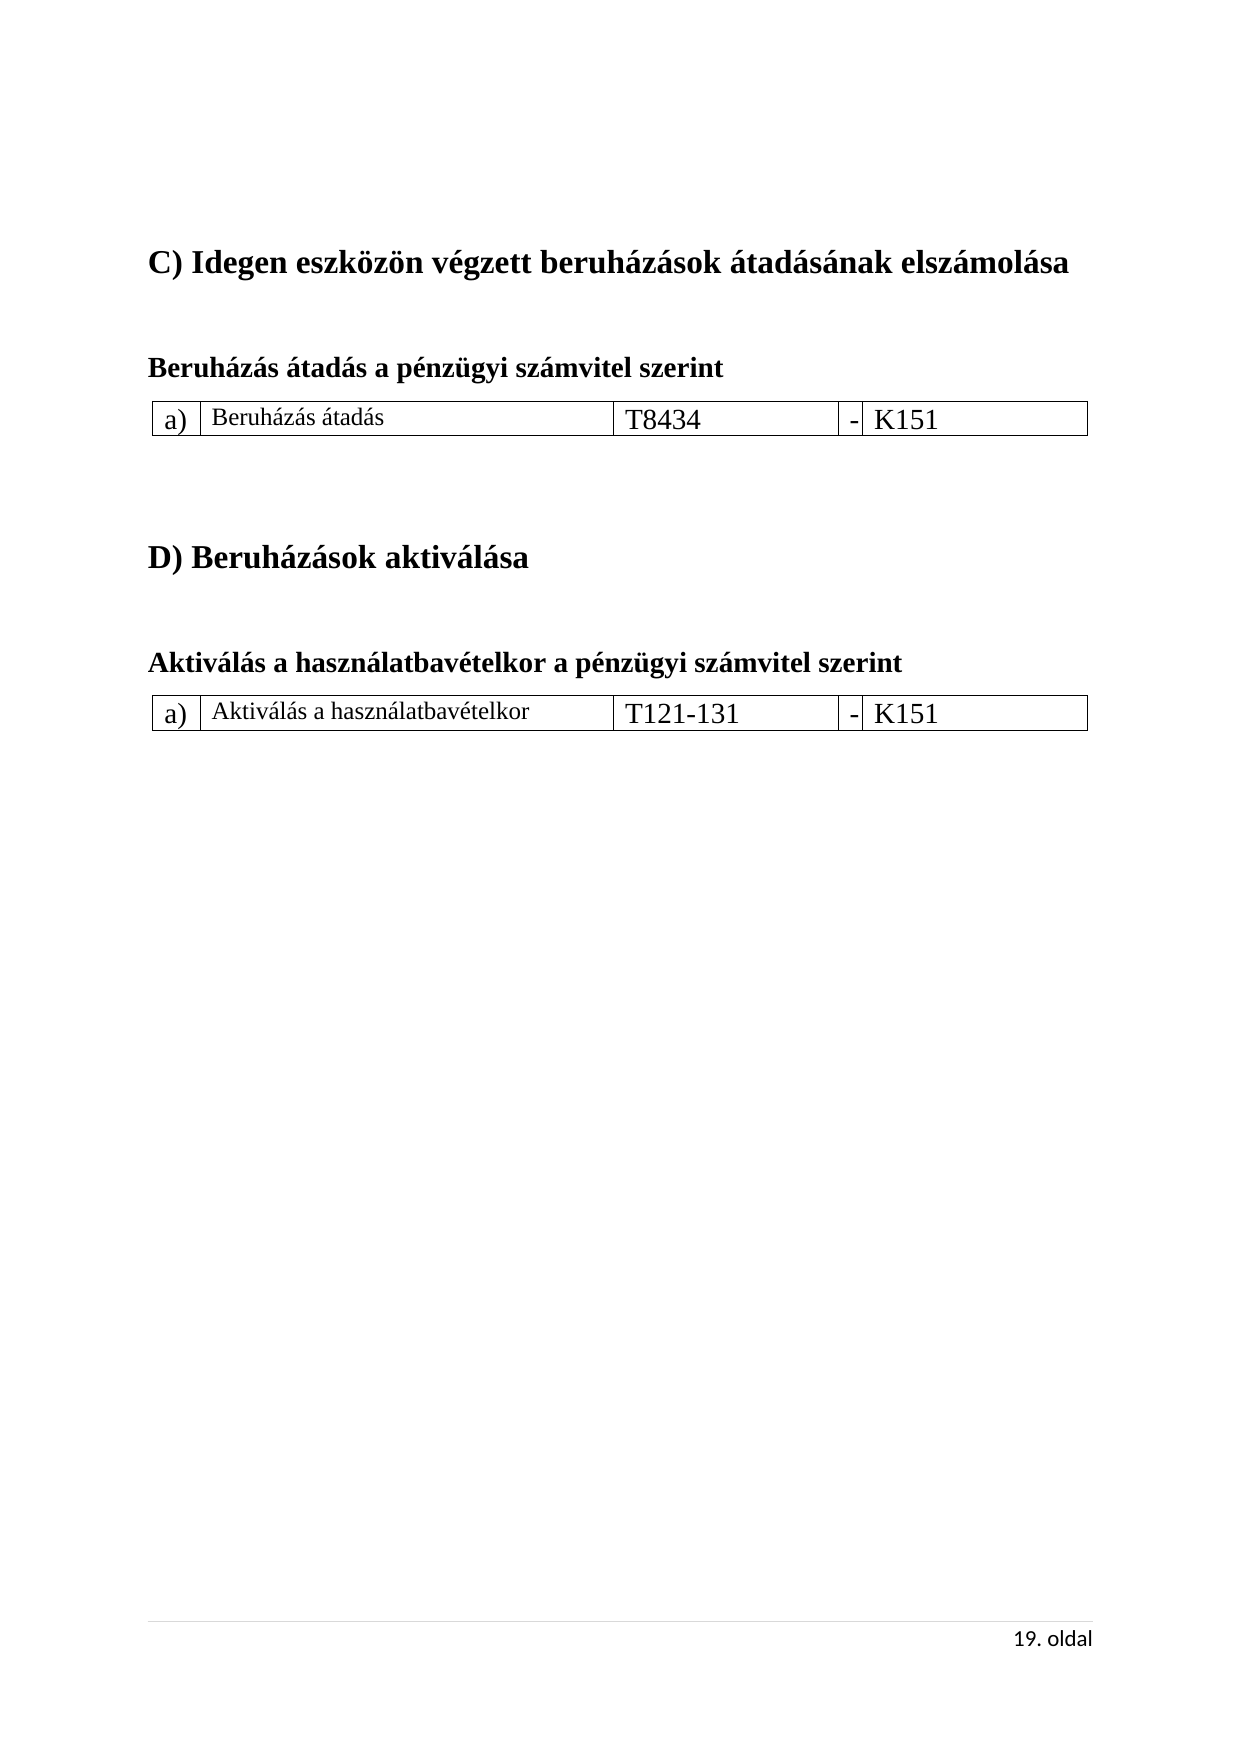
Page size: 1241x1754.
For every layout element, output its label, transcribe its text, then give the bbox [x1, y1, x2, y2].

text D) Beruházások aktiválása [148, 537, 1093, 575]
text Aktiválás a használatbavételkor a pénzügyi számvitel szerint [148, 645, 1093, 678]
table_header a) [153, 402, 200, 435]
table_header Beruházás átadás [201, 402, 613, 435]
table_header T121-131 [614, 696, 838, 730]
table_header K151 [863, 402, 1087, 435]
text C) Idegen eszközön végzett beruházások átadásának elszámolása [148, 243, 1093, 281]
text Beruházás átadás a pénzügyi számvitel szerint [148, 351, 1093, 384]
table_header T8434 [614, 402, 838, 435]
table_header - [839, 402, 862, 435]
table_header K151 [863, 696, 1087, 730]
table_header Aktiválás a használatbavételkor [201, 696, 613, 730]
table_header - [839, 696, 862, 730]
table_header a) [153, 696, 200, 730]
